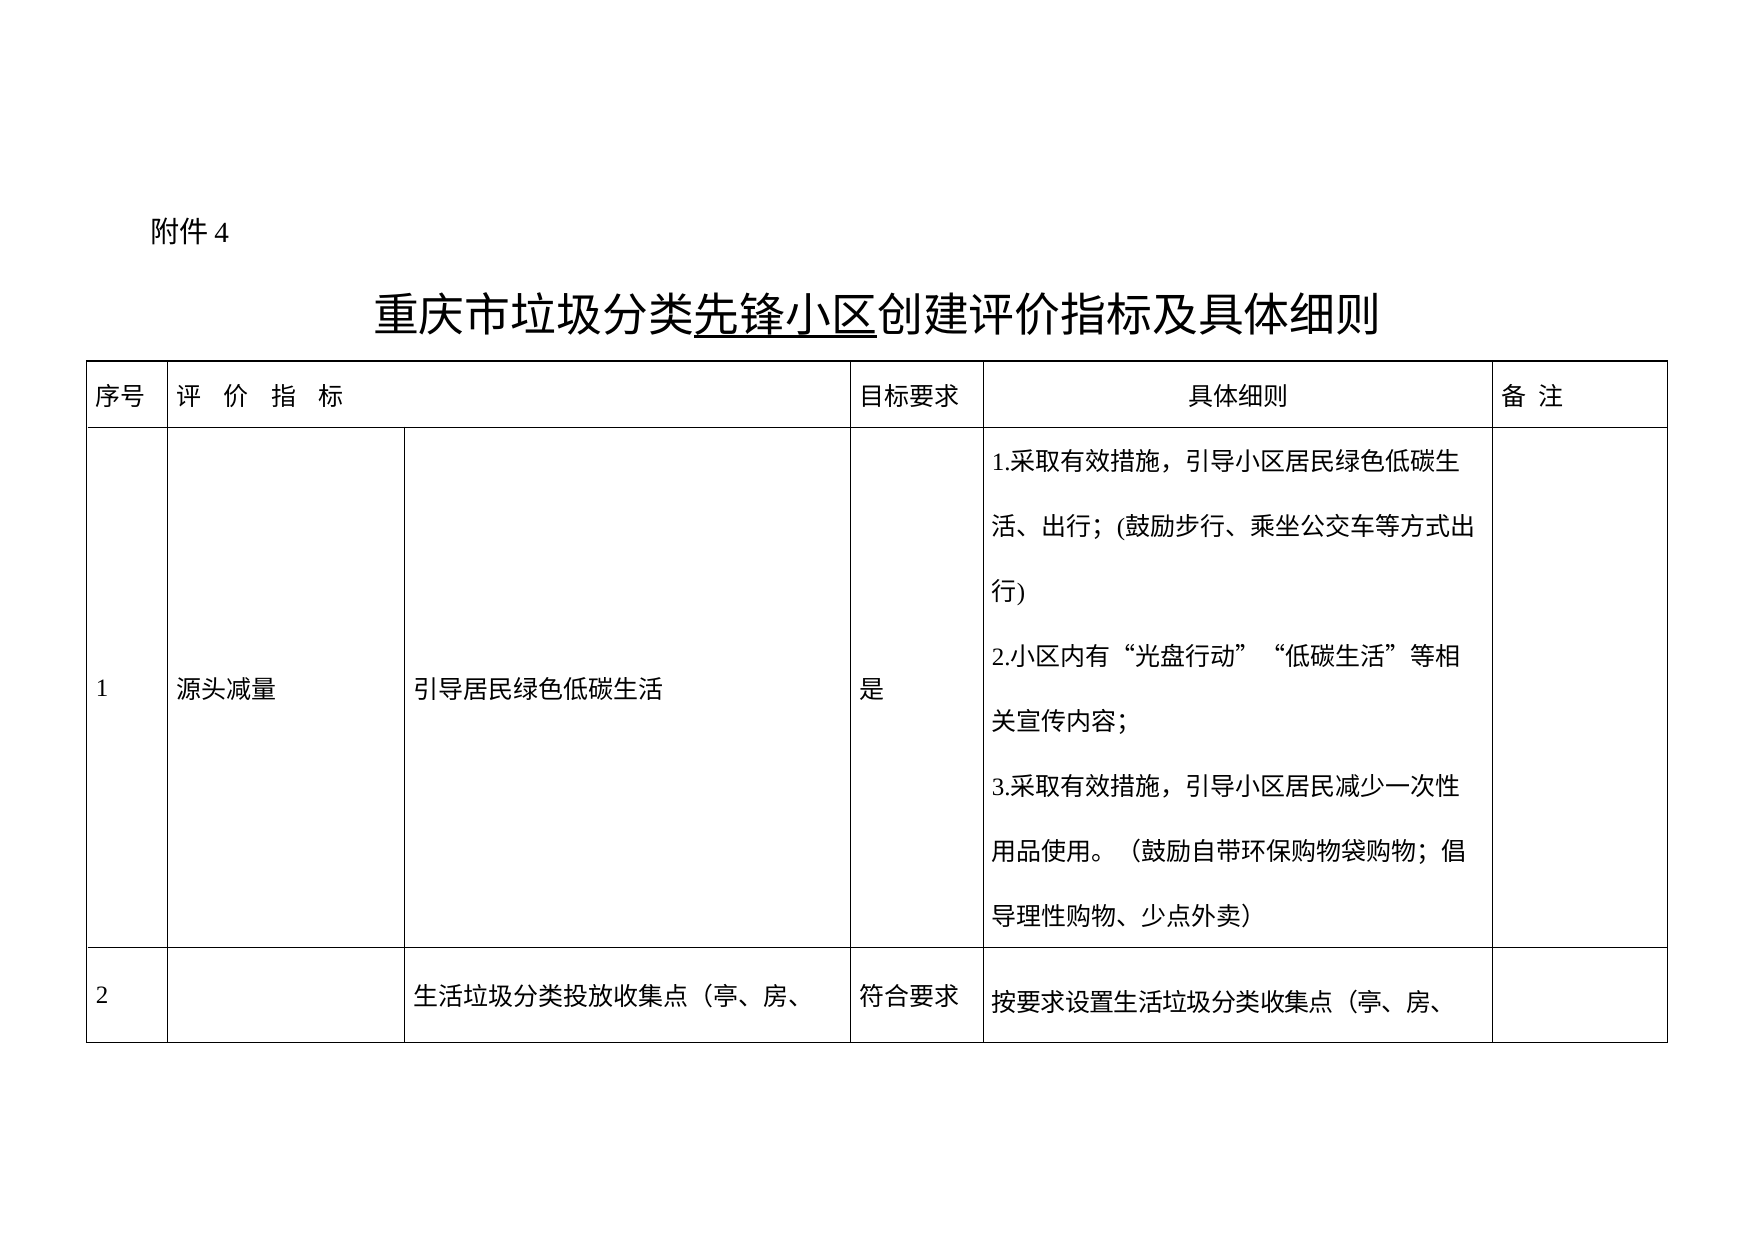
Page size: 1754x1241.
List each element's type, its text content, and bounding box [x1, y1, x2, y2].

table_header 备 注 [1493, 362, 1667, 427]
table_header 具体细则 [984, 362, 1492, 427]
text 重庆市垃圾分类先锋小区创建评价指标及具体细则 [150, 263, 1604, 360]
table_cell 1.采取有效措施，引导小区居民绿色低碳生活、出行；(鼓励步行、乘坐公交车等方式出行) 2.小区内有“光盘行动”“低碳生活”等相关宣传内容； 3.采取有效措施，引导小区居民减少一次性用品使用。（鼓励自带环保购物袋购物；倡导理性购物、少点外卖） [984, 428, 1492, 947]
table_cell 符合要求 [851, 948, 983, 1042]
table_cell 源头减量 [168, 428, 404, 947]
table_header 目标要求 [851, 362, 983, 427]
text 附件4 [150, 198, 1604, 263]
table_cell 引导居民绿色低碳生活 [405, 428, 850, 947]
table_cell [984, 948, 1492, 1042]
table_cell 2 [87, 948, 167, 1042]
table_cell [1493, 948, 1667, 1042]
table_header 序号 [87, 362, 167, 427]
table_header 评 价 指 标 [168, 362, 850, 427]
table_cell 1 [87, 428, 167, 947]
table_cell 是 [851, 428, 983, 947]
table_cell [168, 948, 404, 1042]
table_cell [1493, 428, 1667, 947]
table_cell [405, 948, 850, 1042]
